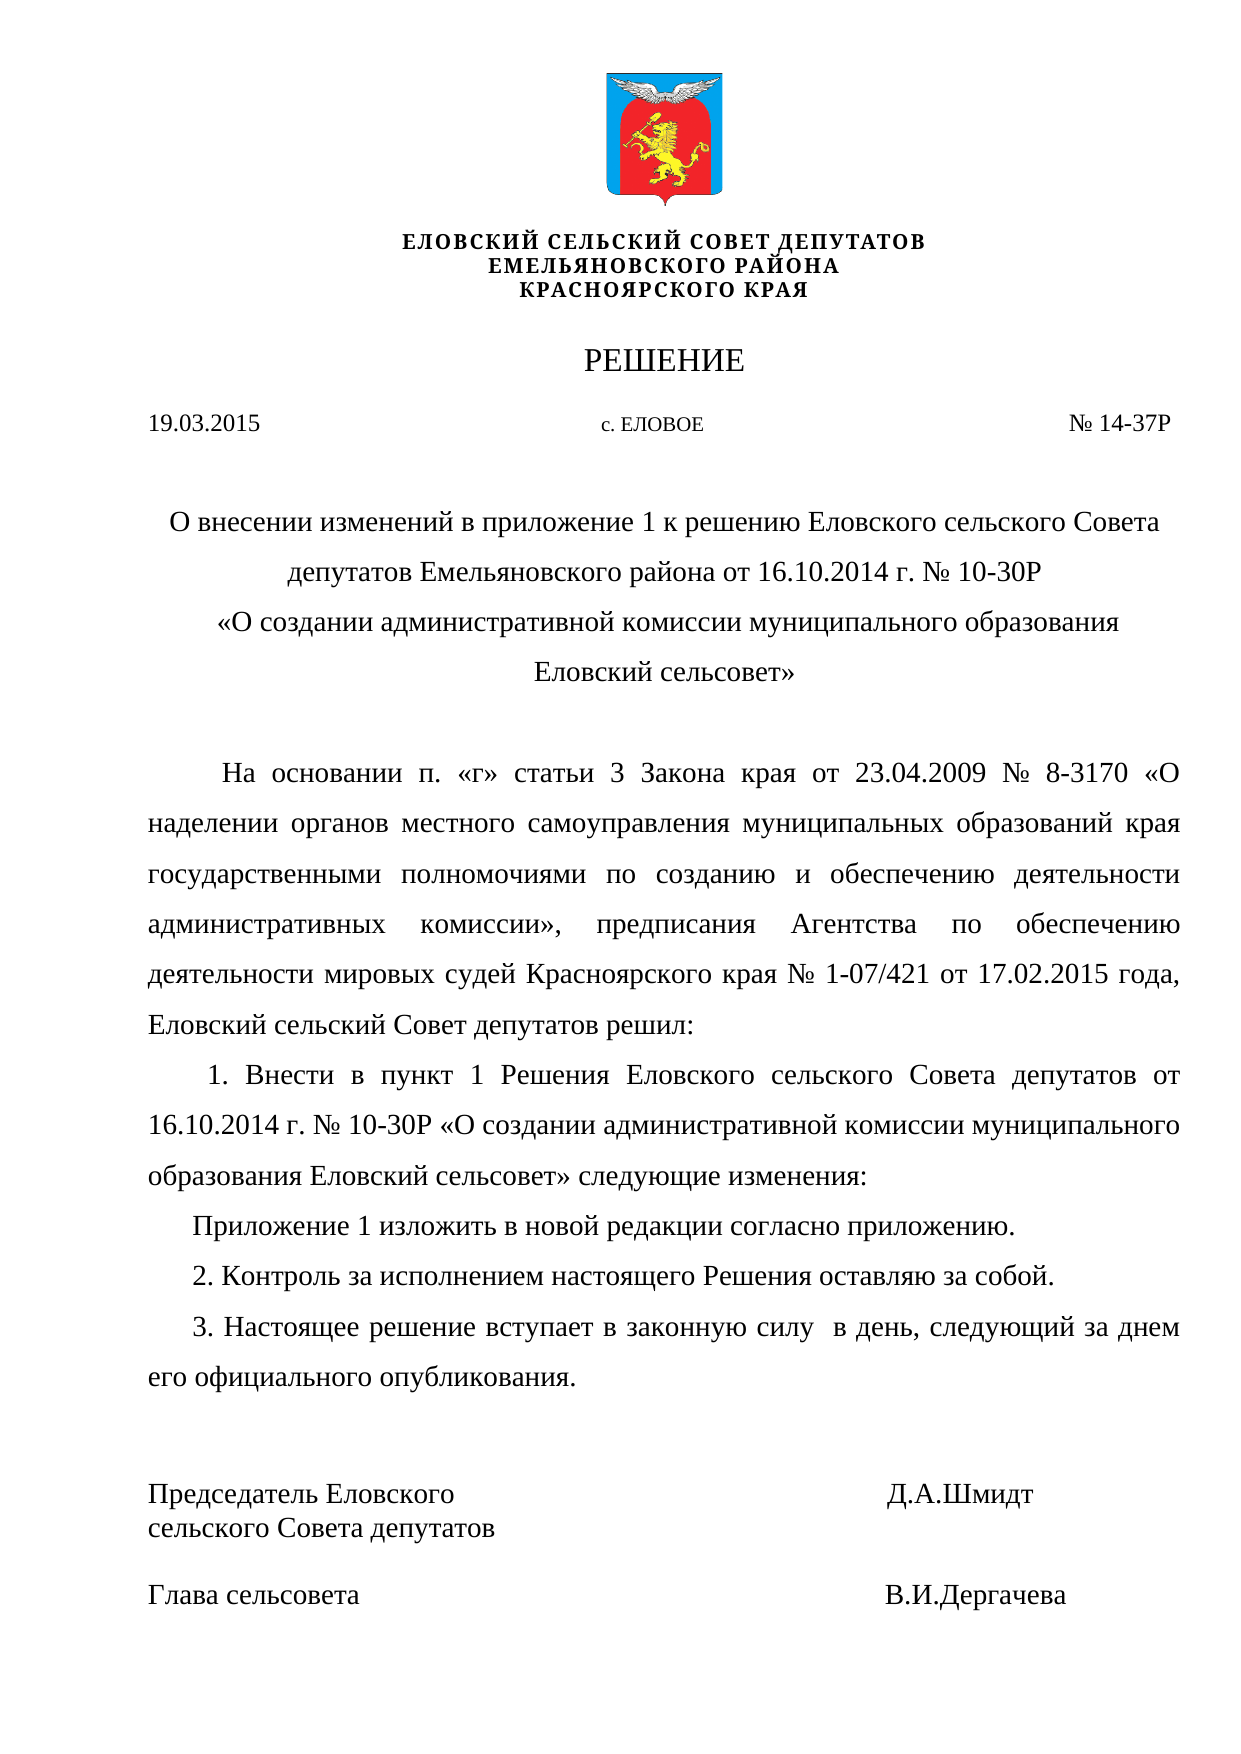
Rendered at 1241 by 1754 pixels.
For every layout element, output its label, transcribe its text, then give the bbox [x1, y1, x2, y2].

text 3. Настоящее решение вступает в законную силу в день, следующий за днем его официального опубликования. [148, 1309, 1181, 1392]
text РЕШЕНИЕ [148, 341, 1181, 379]
text 19.03.2015 с. ЕЛОВОЕ № 14-37Р [148, 408, 1181, 437]
text Приложение 1 изложить в новой редакции согласно приложению. [148, 1208, 1181, 1242]
text 1. Внести в пункт 1 Решения Еловского сельского Совета депутатов от 16.10.2014 г. № 10-30Р «О создании административной комиссии муниципального образования Еловский сельсовет» следующие изменения: [148, 1057, 1181, 1191]
text Председатель Еловского Д.А.Шмидт [148, 1476, 1181, 1510]
text О внесении изменений в приложение 1 к решению Еловского сельского Совета депутатов Емельяновского района от 16.10.2014 г. № 10-30Р [148, 504, 1181, 587]
subtitle ЕЛОВСКИЙ СЕЛЬСКИЙ СОВЕТ ДЕПУТАТОВ ЕМЕЛЬЯНОВСКОГО РАЙОНА КРАСНОЯРСКОГО КРАЯ [148, 231, 1181, 341]
text Глава сельсовета В.И.Дергачева [148, 1577, 1181, 1611]
text На основании п. «г» статьи 3 Закона края от 23.04.2009 № 8-3170 «О наделении органов местного самоуправления муниципальных образований края государственными полномочиями по созданию и обеспечению деятельности административных комиссии», предписания Агентства по обеспечению деятельности мировых судей Красноярского края № 1-07/421 от 17.02.2015 года, Еловский сельский Совет депутатов решил: [148, 755, 1181, 1040]
text 2. Контроль за исполнением настоящего Решения оставляю за собой. [148, 1258, 1181, 1292]
text «О создании административной комиссии муниципального образования Еловский сельсовет» [148, 604, 1181, 688]
text сельского Совета депутатов [148, 1510, 1181, 1543]
